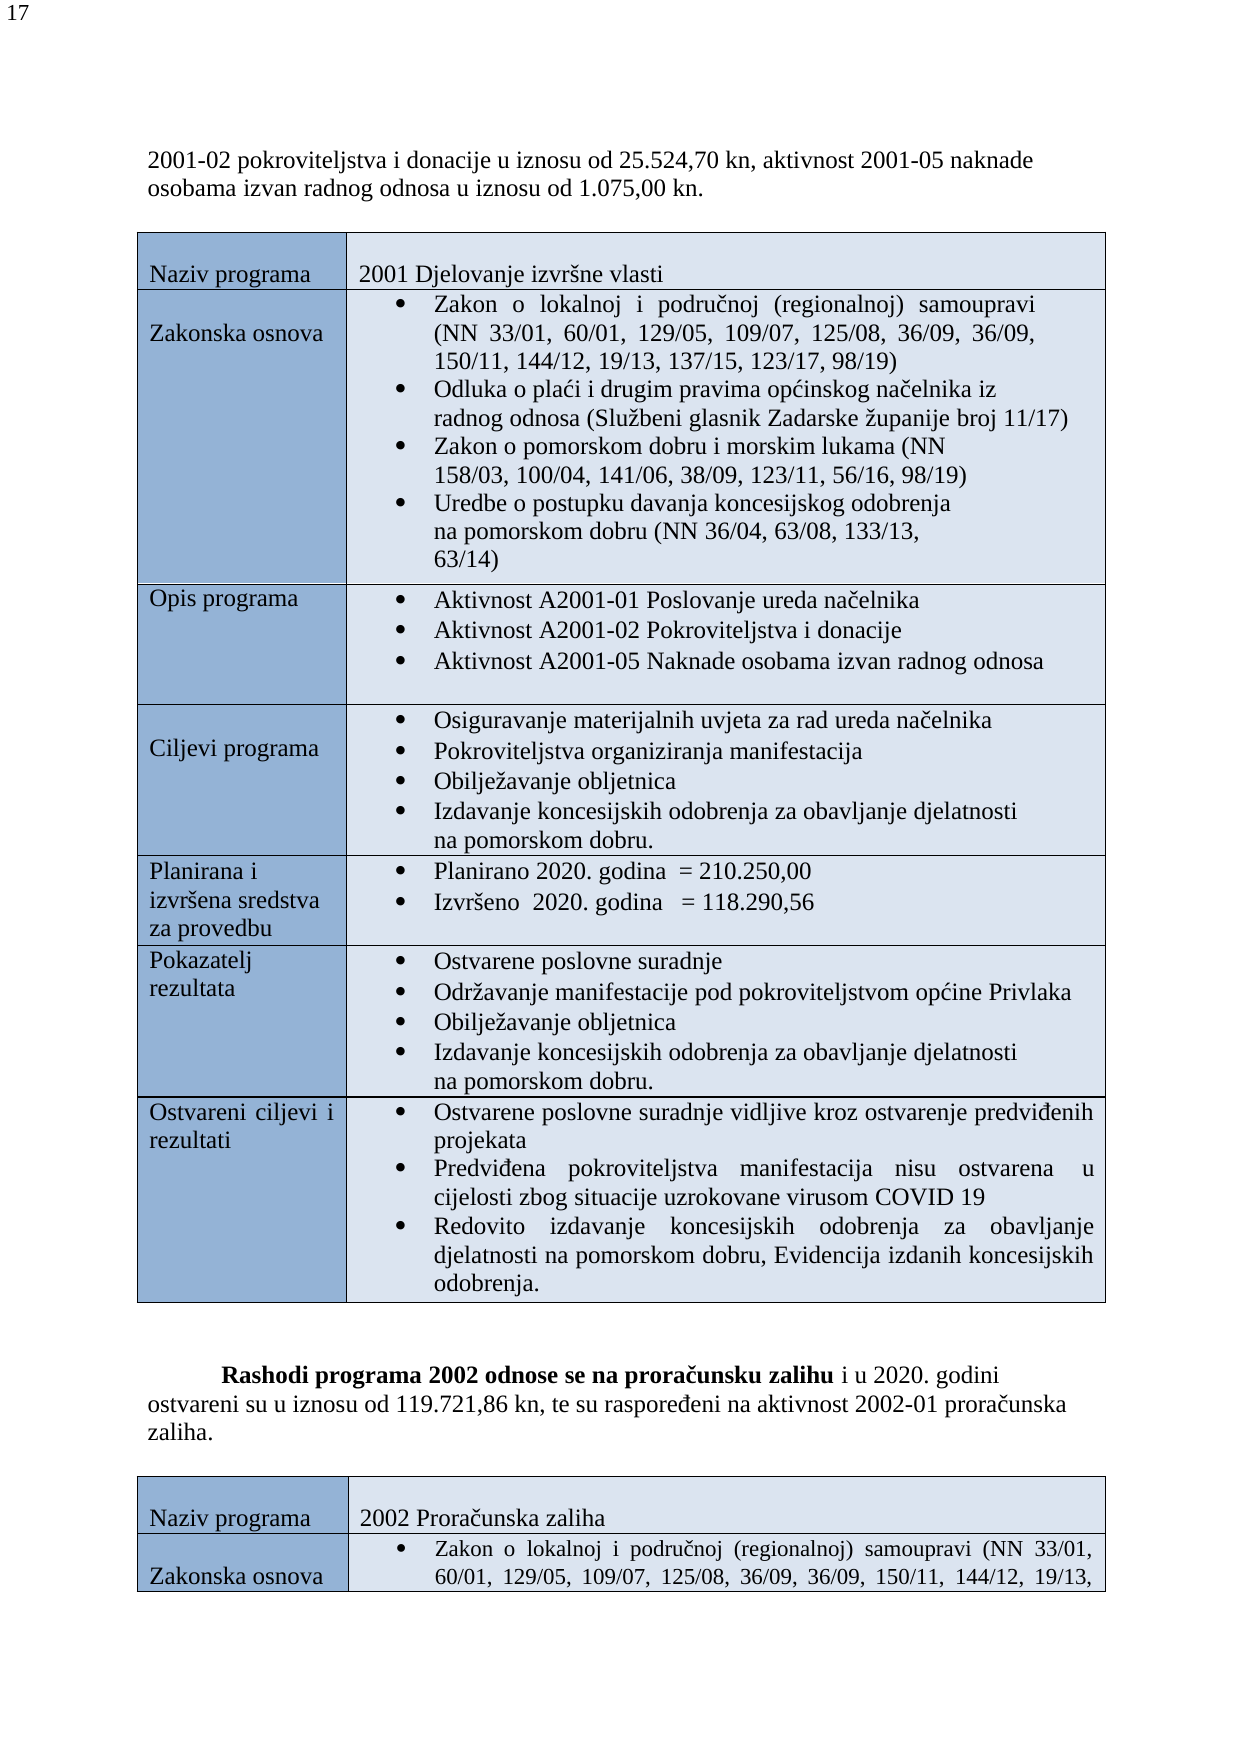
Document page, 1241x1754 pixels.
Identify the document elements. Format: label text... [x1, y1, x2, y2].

table_header Naziv programa [138, 1477, 348, 1533]
text 2001-02 pokroviteljstva i donacije u iznosu od 25.524,70 kn, aktivnost 2001-05 naknade osobama izvan radnog odnosa u iznosu od 1.075,00 kn. [147, 145, 1035, 202]
table_cell Ostvareni ciljevi i rezultati [138, 1098, 346, 1302]
table_header 2002 Proračunska zaliha [349, 1477, 1105, 1533]
table_cell Ciljevi programa [138, 705, 346, 855]
table_cell Planirana i izvršena sredstva za provedbu [138, 856, 346, 945]
table_cell Zakonska osnova [138, 1534, 348, 1591]
text Rashodi programa 2002 odnose se na proračunsku zalihu i u 2020. godini ostvareni su u iznosu od 119.721,86 kn, te su raspoređeni na aktivnost 2002-01 proračunska zaliha. [147, 1360, 1068, 1446]
table_cell Planirano 2020. godina = 210.250,00 Izvršeno 2020. godina = 118.290,56 [347, 856, 1105, 945]
table_cell Opis programa [138, 585, 346, 704]
table_cell Pokazatelj rezultata [138, 946, 346, 1096]
table_header Naziv programa [138, 233, 346, 289]
table_cell Zakonska osnova [138, 290, 346, 583]
table_cell Ostvarene poslovne suradnje vidljive kroz ostvarenje predviđenih projekata Predviđena pokroviteljstva manifestacija nisu ostvarena u cijelosti zbog situacije uzrokovane virusom COVID 19 Redovito izdavanje koncesijskih odobrenja za obavljanje djelatnosti na pomorskom dobru, Evidencija izdanih koncesijskih odobrenja. [347, 1098, 1105, 1302]
table_cell Zakon o lokalnoj i područnoj (regionalnoj) samoupravi (NN 33/01, 60/01, 129/05, 109/07, 125/08, 36/09, 36/09, 150/11, 144/12, 19/13, [349, 1534, 1105, 1591]
table_cell Zakon o lokalnoj i područnoj (regionalnoj) samoupravi (NN 33/01, 60/01, 129/05, 109/07, 125/08, 36/09, 36/09, 150/11, 144/12, 19/13, 137/15, 123/17, 98/19) Odluka o plaći i drugim pravima općinskog načelnika iz radnog odnosa (Službeni glasnik Zadarske županije broj 11/17) Zakon o pomorskom dobru i morskim lukama (NN 158/03, 100/04, 141/06, 38/09, 123/11, 56/16, 98/19) Uredbe o postupku davanja koncesijskog odobrenja na pomorskom dobru (NN 36/04, 63/08, 133/13, 63/14) [347, 290, 1105, 583]
table_cell Aktivnost A2001-01 Poslovanje ureda načelnika Aktivnost A2001-02 Pokroviteljstva i donacije Aktivnost A2001-05 Naknade osobama izvan radnog odnosa [347, 585, 1105, 704]
table_cell Osiguravanje materijalnih uvjeta za rad ureda načelnika Pokroviteljstva organiziranja manifestacija Obilježavanje obljetnica Izdavanje koncesijskih odobrenja za obavljanje djelatnosti na pomorskom dobru. [347, 705, 1105, 855]
table_header 2001 Djelovanje izvršne vlasti [347, 233, 1105, 289]
table_cell Ostvarene poslovne suradnje Održavanje manifestacije pod pokroviteljstvom općine Privlaka Obilježavanje obljetnica Izdavanje koncesijskih odobrenja za obavljanje djelatnosti na pomorskom dobru. [347, 946, 1105, 1096]
